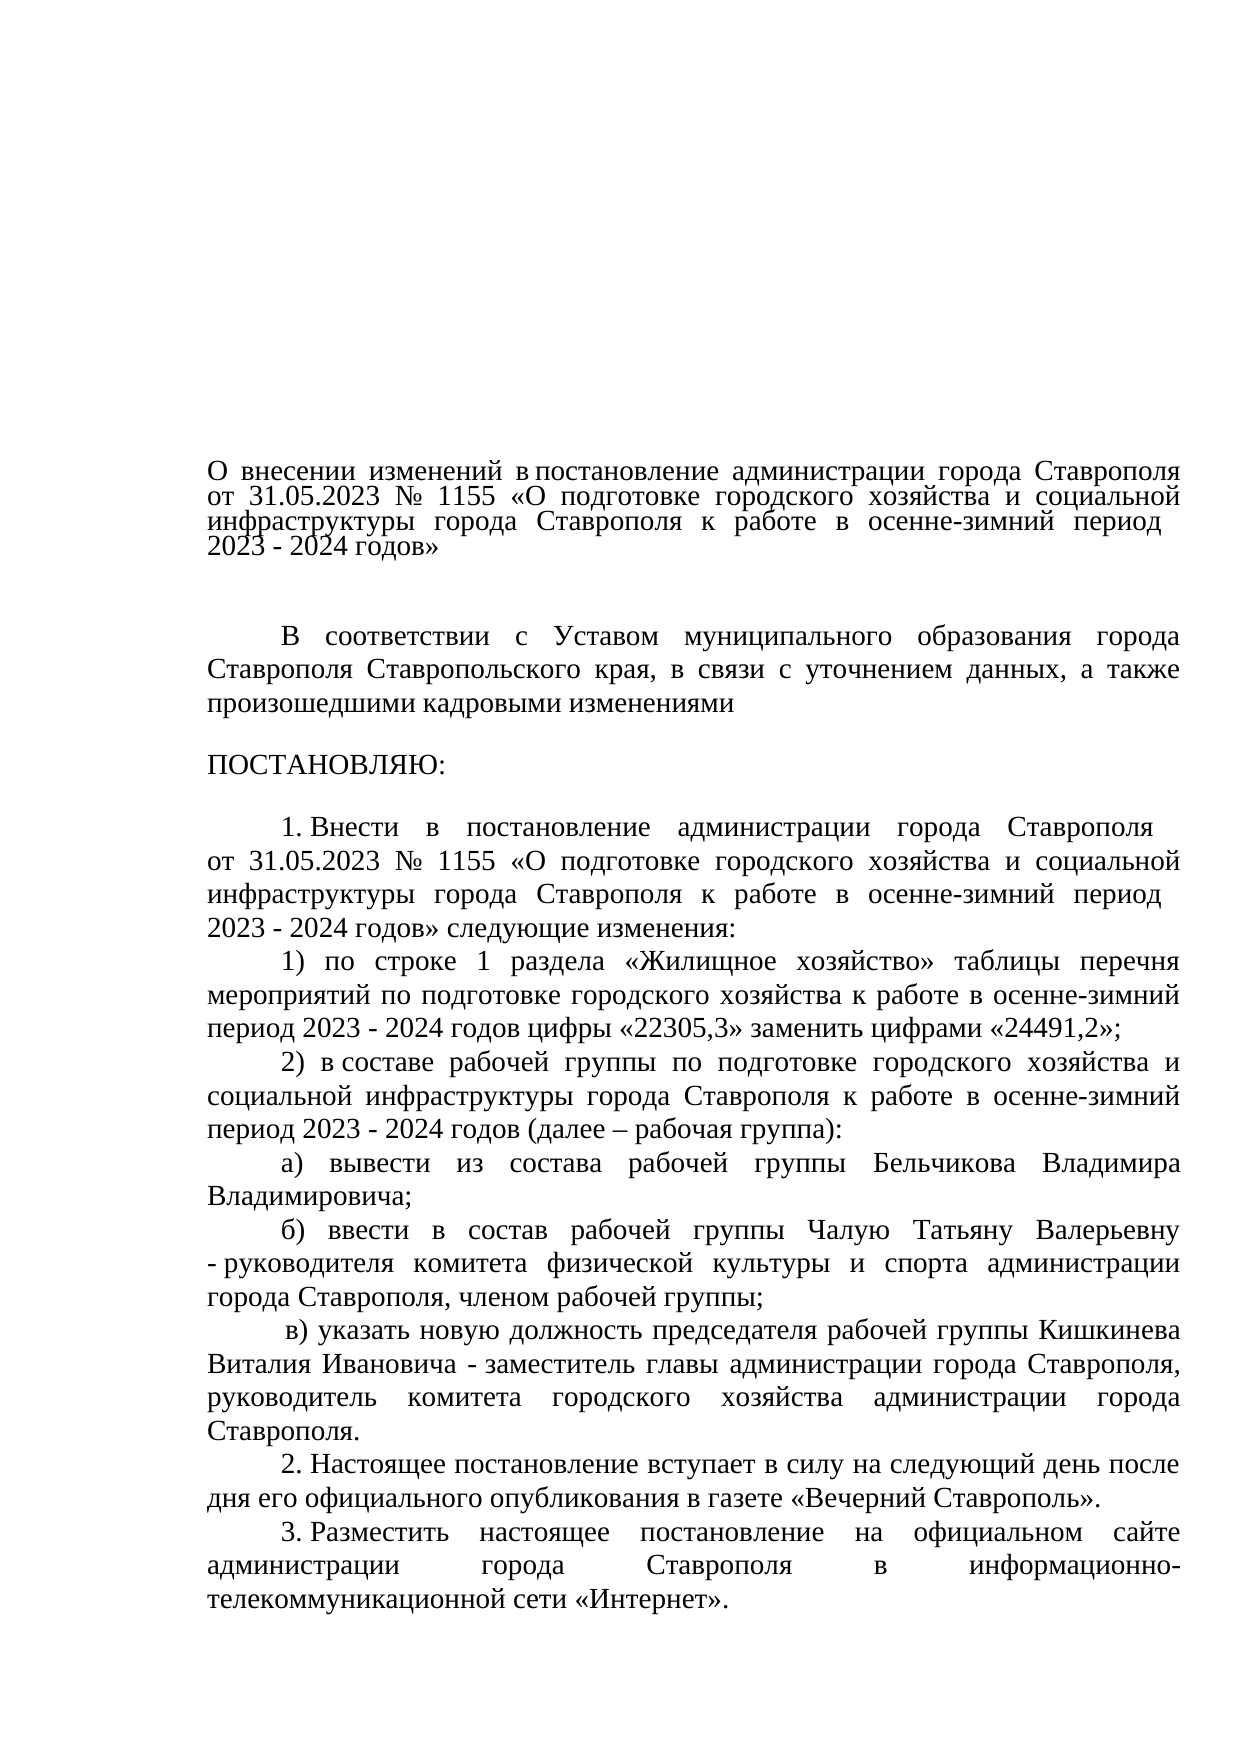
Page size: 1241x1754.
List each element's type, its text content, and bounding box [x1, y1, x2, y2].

text 1) по строке 1 раздела «Жилищное хозяйство» таблицы перечня мероприятий по подготовке городского хозяйства к работе в осенне-зимний период 2023 - 2024 годов цифры «22305,3» заменить цифрами «24491,2»; [207, 943, 1181, 1044]
text В соответствии с Уставом муниципального образования города Ставрополя Ставропольского края, в связи с уточнением данных, а также произошедшими кадровыми изменениями [207, 618, 1181, 718]
text б) ввести в состав рабочей группы Чалую Татьяну Валерьевну - руководителя комитета физической культуры и спорта администрации города Ставрополя, членом рабочей группы; [207, 1212, 1181, 1312]
text 2. Настоящее постановление вступает в силу на следующий день после дня его официального опубликования в газете «Вечерний Ставрополь». [207, 1447, 1181, 1514]
text О внесении изменений в постановление администрации города Ставрополя от 31.05.2023 № 1155 «О подготовке городского хозяйства и социальной инфраструктуры города Ставрополя к работе в осенне-зимний период 2023 - 2024 годов» [207, 460, 1181, 560]
text ПОСТАНОВЛЯЮ: [207, 747, 1181, 781]
text а) вывести из состава рабочей группы Бельчикова Владимира Владимировича; [207, 1145, 1181, 1212]
text 2) в составе рабочей группы по подготовке городского хозяйства и социальной инфраструктуры города Ставрополя к работе в осенне-зимний период 2023 - 2024 годов (далее – рабочая группа): [207, 1044, 1181, 1145]
text 3. Разместить настоящее постановление на официальном сайте администрации города Ставрополя в информационно-телекоммуникационной сети «Интернет». [207, 1514, 1181, 1614]
text в) указать новую должность председателя рабочей группы Кишкинева Виталия Ивановича - заместитель главы администрации города Ставрополя, руководитель комитета городского хозяйства администрации города Ставрополя. [207, 1312, 1181, 1447]
text 1. Внести в постановление администрации города Ставрополя от 31.05.2023 № 1155 «О подготовке городского хозяйства и социальной инфраструктуры города Ставрополя к работе в осенне-зимний период 2023 - 2024 годов» следующие изменения: [207, 809, 1181, 943]
